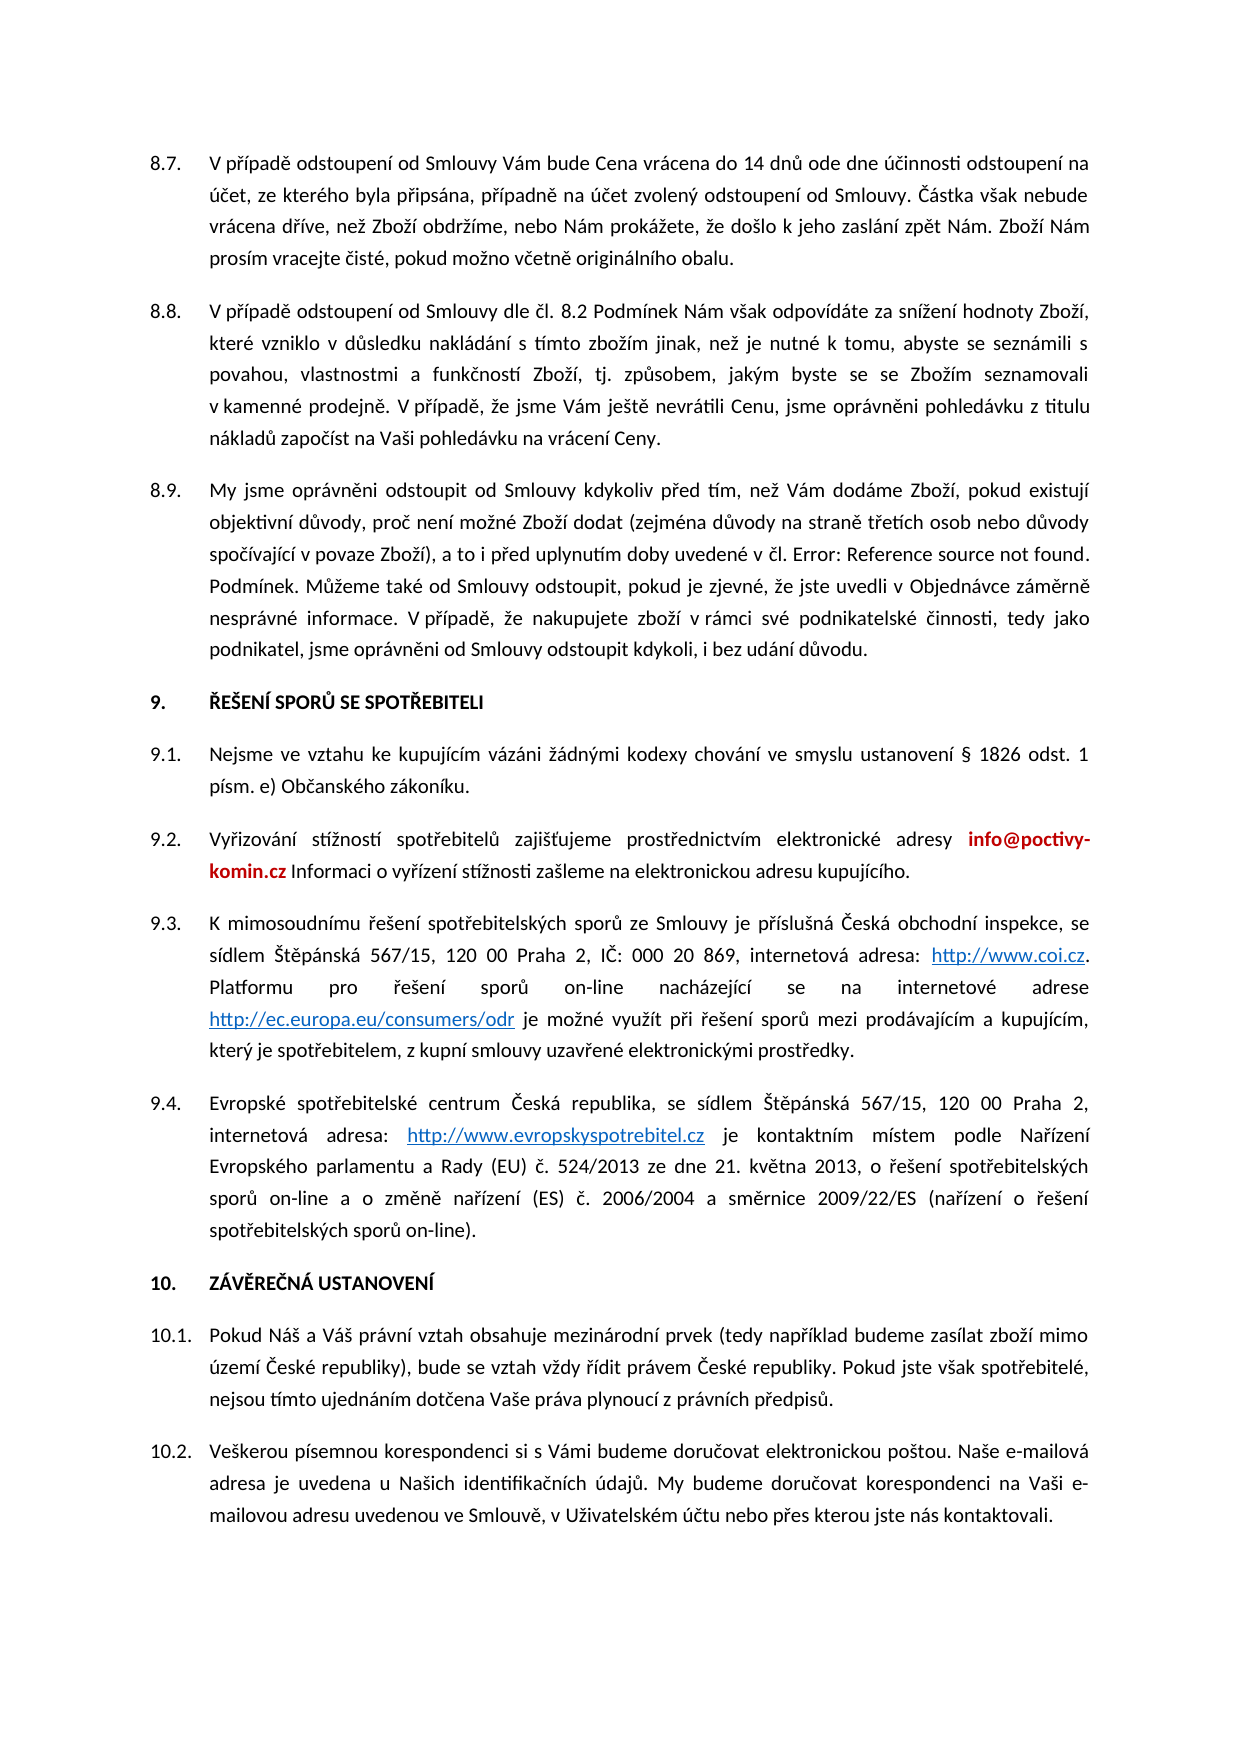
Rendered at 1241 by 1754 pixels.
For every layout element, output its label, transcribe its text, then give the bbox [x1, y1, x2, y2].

list Evropské spotřebitelské centrum Česká republika, se sídlem Štěpánská 567/15, 120 00 Praha 2, internetová adresa: http://www.evropskyspotrebitel.cz je kontaktním místem podle Nařízení Evropského parlamentu a Rady (EU) č. 524/2013 ze dne 21. května 2013, o řešení spotřebitelských sporů on-line a o změně nařízení (ES) č. 2006/2004 a směrnice 2009/22/ES (nařízení o řešení spotřebitelských sporů on-line). [150, 1090, 1090, 1243]
list Pokud Náš a Váš právní vztah obsahuje mezinárodní prvek (tedy například budeme zasílat zboží mimo území České republiky), bude se vztah vždy řídit právem České republiky. Pokud jste však spotřebitelé, nejsou tímto ujednáním dotčena Vaše práva plynoucí z právních předpisů. [150, 1322, 1090, 1411]
list Veškerou písemnou korespondenci si s Vámi budeme doručovat elektronickou poštou. Naše e-mailová adresa je uvedena u Našich identifikačních údajů. My budeme doručovat korespondenci na Vaši e-mailovou adresu uvedenou ve Smlouvě, v Uživatelském účtu nebo přes kterou jste nás kontaktovali. [150, 1438, 1090, 1527]
list Řešení sporů se spotřebiteli [150, 689, 1090, 714]
list V případě odstoupení od Smlouvy dle čl. 8.2 Podmínek Nám však odpovídáte za snížení hodnoty Zboží, které vzniklo v důsledku nakládání s tímto zbožím jinak, než je nutné k tomu, abyste se seznámili s povahou, vlastnostmi a funkčností Zboží, tj. způsobem, jakým byste se se Zbožím seznamovali v kamenné prodejně. V případě, že jsme Vám ještě nevrátili Cenu, jsme oprávněni pohledávku z titulu nákladů započíst na Vaši pohledávku na vrácení Ceny. [150, 298, 1090, 450]
list Nejsme ve vztahu ke kupujícím vázáni žádnými kodexy chování ve smyslu ustanovení § 1826 odst. 1 písm. e) Občanského zákoníku. [150, 742, 1090, 799]
list K mimosoudnímu řešení spotřebitelských sporů ze Smlouvy je příslušná Česká obchodní inspekce, se sídlem Štěpánská 567/15, 120 00 Praha 2, IČ: 000 20 869, internetová adresa: http://www.coi.cz. Platformu pro řešení sporů on-line nacházející se na internetové adrese http://ec.europa.eu/consumers/odr je možné využít při řešení sporů mezi prodávajícím a kupujícím, který je spotřebitelem, z kupní smlouvy uzavřené elektronickými prostředky. [150, 910, 1090, 1063]
list Vyřizování stížností spotřebitelů zajišťujeme prostřednictvím elektronické adresy info@poctivy-komin.cz Informaci o vyřízení stížnosti zašleme na elektronickou adresu kupujícího. [150, 826, 1090, 883]
list Závěrečná ustanovení [150, 1270, 1090, 1295]
list V případě odstoupení od Smlouvy Vám bude Cena vrácena do 14 dnů ode dne účinnosti odstoupení na účet, ze kterého byla připsána, případně na účet zvolený odstoupení od Smlouvy. Částka však nebude vrácena dříve, než Zboží obdržíme, nebo Nám prokážete, že došlo k jeho zaslání zpět Nám. Zboží Nám prosím vracejte čisté, pokud možno včetně originálního obalu. [150, 150, 1090, 271]
